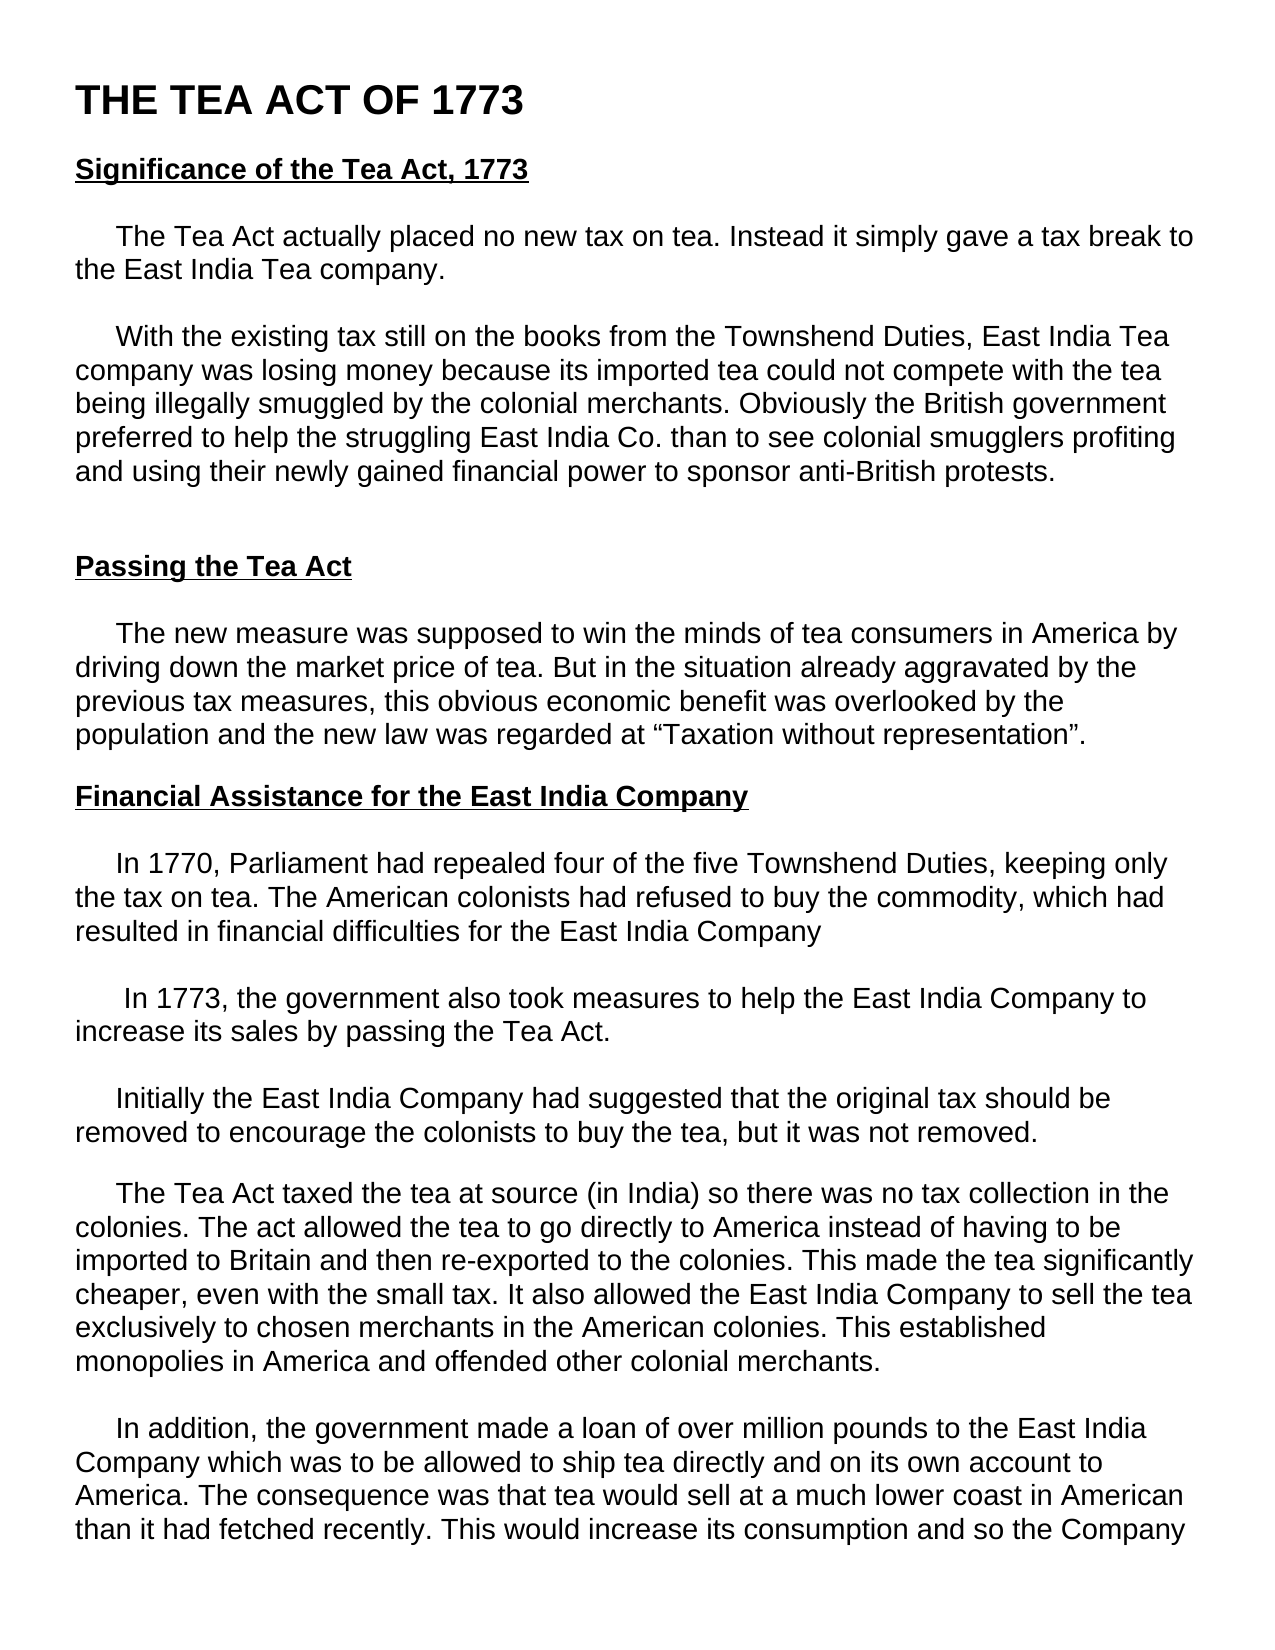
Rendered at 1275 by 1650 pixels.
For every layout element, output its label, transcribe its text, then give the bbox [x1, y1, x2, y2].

text With the existing tax still on the books from the Townshend Duties, East India Tea company was losing money because its imported tea could not compete with the tea being illegally smuggled by the colonial merchants. Obviously the British government preferred to help the struggling East India Co. than to see colonial smugglers profiting and using their newly gained financial power to sponsor anti-British protests. [75, 319, 1200, 487]
text THE TEA ACT OF 1773 [75, 75, 1200, 123]
text The Tea Act taxed the tea at source (in India) so there was no tax collection in the colonies. The act allowed the tea to go directly to America instead of having to be imported to Britain and then re-exported to the colonies. This made the tea significantly cheaper, even with the small tax. It also allowed the East India Company to sell the tea exclusively to chosen merchants in the American colonies. This established monopolies in America and offended other colonial merchants. [75, 1176, 1200, 1378]
text The new measure was supposed to win the minds of tea consumers in America by driving down the market price of tea. But in the situation already aggravated by the previous tax measures, this obvious economic benefit was overlooked by the population and the new law was regarded at “Taxation without representation”. [75, 616, 1200, 751]
text In 1773, the government also took measures to help the East India Company to increase its sales by passing the Tea Act. [75, 981, 1200, 1048]
text Passing the Tea Act [75, 549, 1200, 583]
text Financial Assistance for the East India Company [75, 779, 1200, 813]
text Initially the East India Company had suggested that the original tax should be removed to encourage the colonists to buy the tea, but it was not removed. [75, 1081, 1200, 1148]
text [75, 1411, 1200, 1545]
text Significance of the Tea Act, 1773 [75, 152, 1200, 185]
text In 1770, Parliament had repealed four of the five Townshend Duties, keeping only the tax on tea. The American colonists had refused to buy the commodity, which had resulted in financial difficulties for the East India Company [75, 846, 1200, 947]
text The Tea Act actually placed no new tax on tea. Instead it simply gave a tax break to the East India Tea company. [75, 219, 1200, 286]
